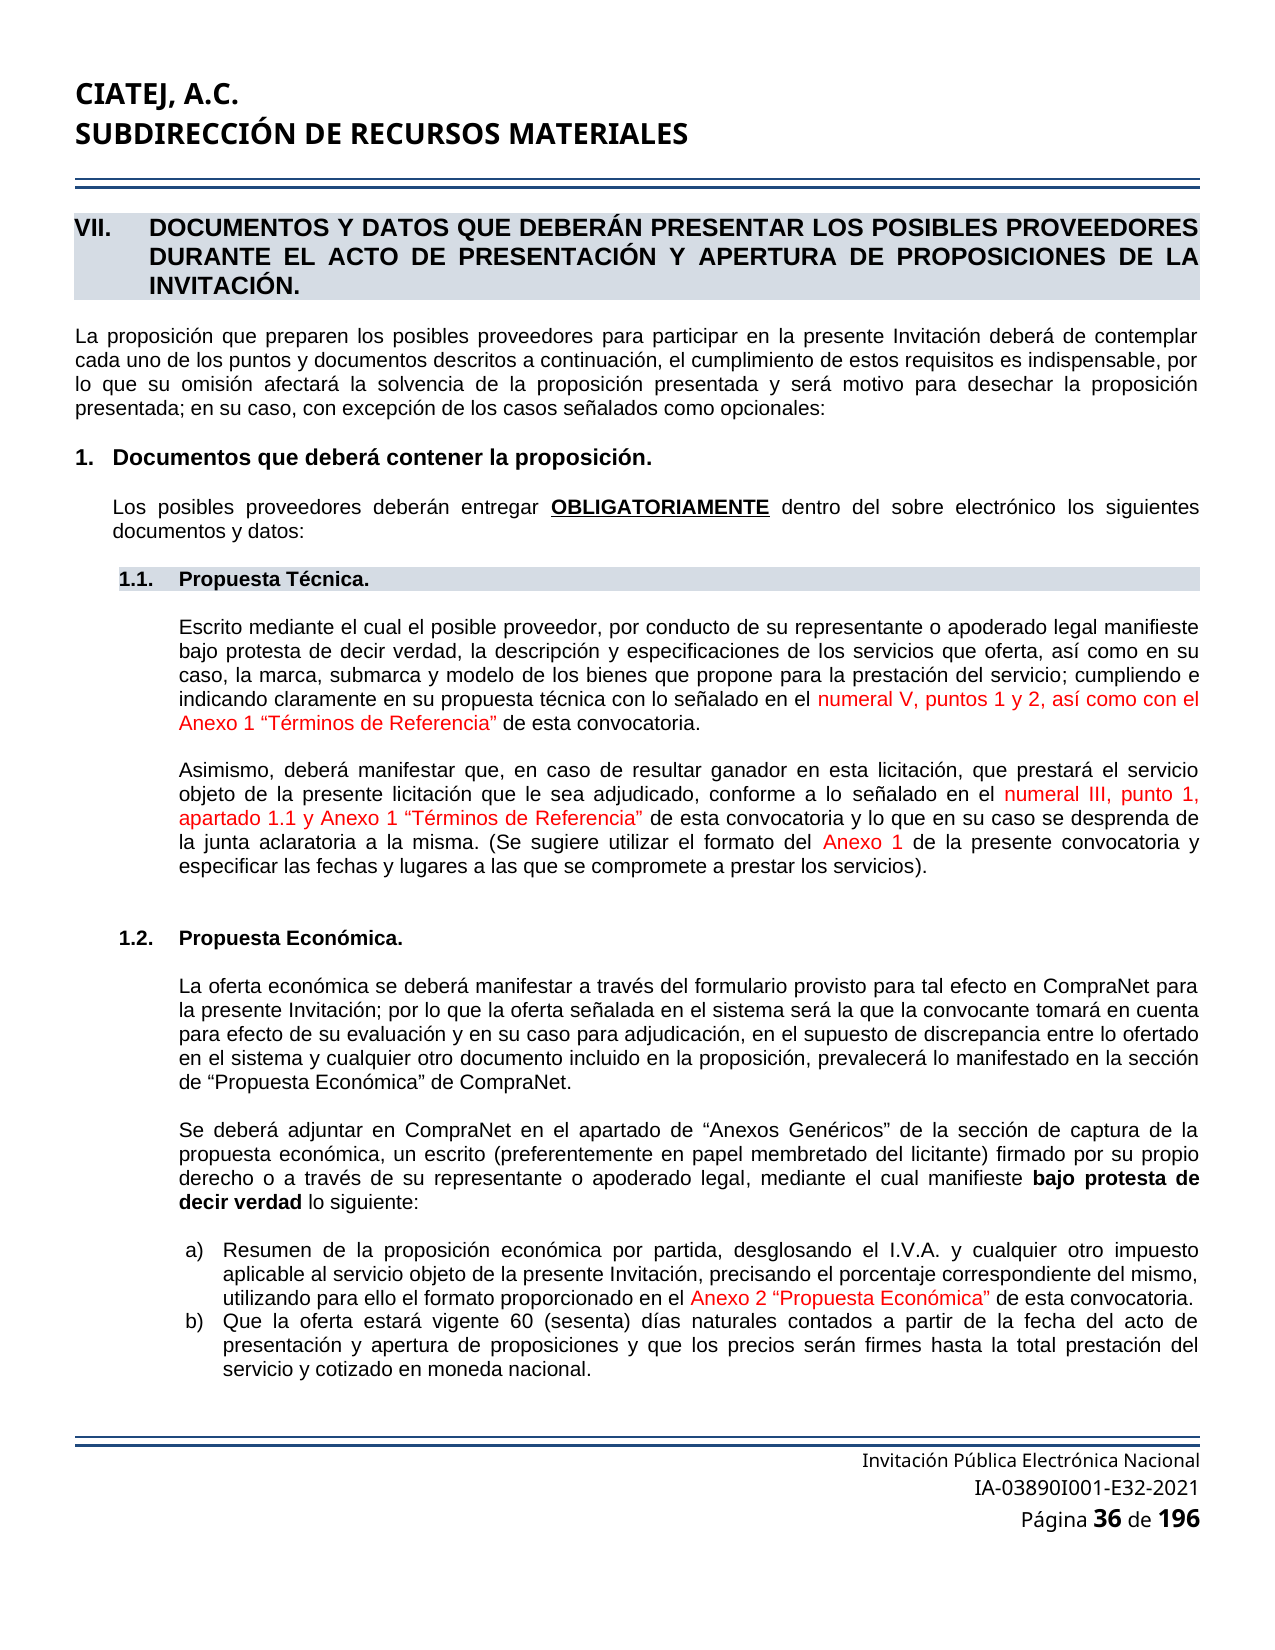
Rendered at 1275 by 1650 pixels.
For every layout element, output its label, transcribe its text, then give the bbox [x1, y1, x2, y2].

list Propuesta Económica. [119, 926, 1200, 950]
list DOCUMENTOS Y DATOS QUE DEBERÁN PRESENTAR LOS POSIBLES PROVEEDORES DURANTE EL ACTO DE PRESENTACIÓN Y APERTURA DE PROPOSICIONES DE LA INVITACIÓN. [74, 213, 1200, 300]
list Se deberá adjuntar en CompraNet en el apartado de “Anexos Genéricos” de la sección de captura de la propuesta económica, un escrito (preferentemente en papel membretado del licitante) firmado por su propio derecho o a través de su representante o apoderado legal, mediante el cual manifieste bajo protesta de decir verdad lo siguiente: [178, 1118, 1200, 1213]
list Resumen de la proposición económica por partida, desglosando el I.V.A. y cualquier otro impuesto aplicable al servicio objeto de la presente Invitación, precisando el porcentaje correspondiente del mismo, utilizando para ello el formato proporcionado en el Anexo 2 “Propuesta Económica” de esta convocatoria. [185, 1237, 1200, 1309]
list Que la oferta estará vigente 60 (sesenta) días naturales contados a partir de la fecha del acto de presentación y apertura de proposiciones y que los precios serán firmes hasta la total prestación del servicio y cotizado en moneda nacional. [185, 1309, 1200, 1381]
text La proposición que preparen los posibles proveedores para participar en la presente Invitación deberá de contemplar cada uno de los puntos y documentos descritos a continuación, el cumplimiento de estos requisitos es indispensable, por lo que su omisión afectará la solvencia de la proposición presentada y será motivo para desechar la proposición presentada; en su caso, con excepción de los casos señalados como opcionales: [75, 324, 1200, 419]
list Asimismo, deberá manifestar que, en caso de resultar ganador en esta licitación, que prestará el servicio objeto de la presente licitación que le sea adjudicado, conforme a lo señalado en el numeral III, punto 1, apartado 1.1 y Anexo 1 “Términos de Referencia” de esta convocatoria y lo que en su caso se desprenda de la junta aclaratoria a la misma. (Se sugiere utilizar el formato del Anexo 1 de la presente convocatoria y especificar las fechas y lugares a las que se compromete a prestar los servicios). [178, 758, 1200, 878]
list La oferta económica se deberá manifestar a través del formulario provisto para tal efecto en CompraNet para la presente Invitación; por lo que la oferta señalada en el sistema será la que la convocante tomará en cuenta para efecto de su evaluación y en su caso para adjudicación, en el supuesto de discrepancia entre lo ofertado en el sistema y cualquier otro documento incluido en la proposición, prevalecerá lo manifestado en la sección de “Propuesta Económica” de CompraNet. [178, 974, 1200, 1094]
list Escrito mediante el cual el posible proveedor, por conducto de su representante o apoderado legal manifieste bajo protesta de decir verdad, la descripción y especificaciones de los servicios que oferta, así como en su caso, la marca, submarca y modelo de los bienes que propone para la prestación del servicio; cumpliendo e indicando claramente en su propuesta técnica con lo señalado en el numeral V, puntos 1 y 2, así como con el Anexo 1 “Términos de Referencia” de esta convocatoria. [178, 614, 1200, 734]
list Documentos que deberá contener la proposición. [75, 443, 1200, 470]
list Propuesta Técnica. [119, 567, 1200, 591]
list Los posibles proveedores deberán entregar OBLIGATORIAMENTE dentro del sobre electrónico los siguientes documentos y datos: [112, 495, 1200, 543]
